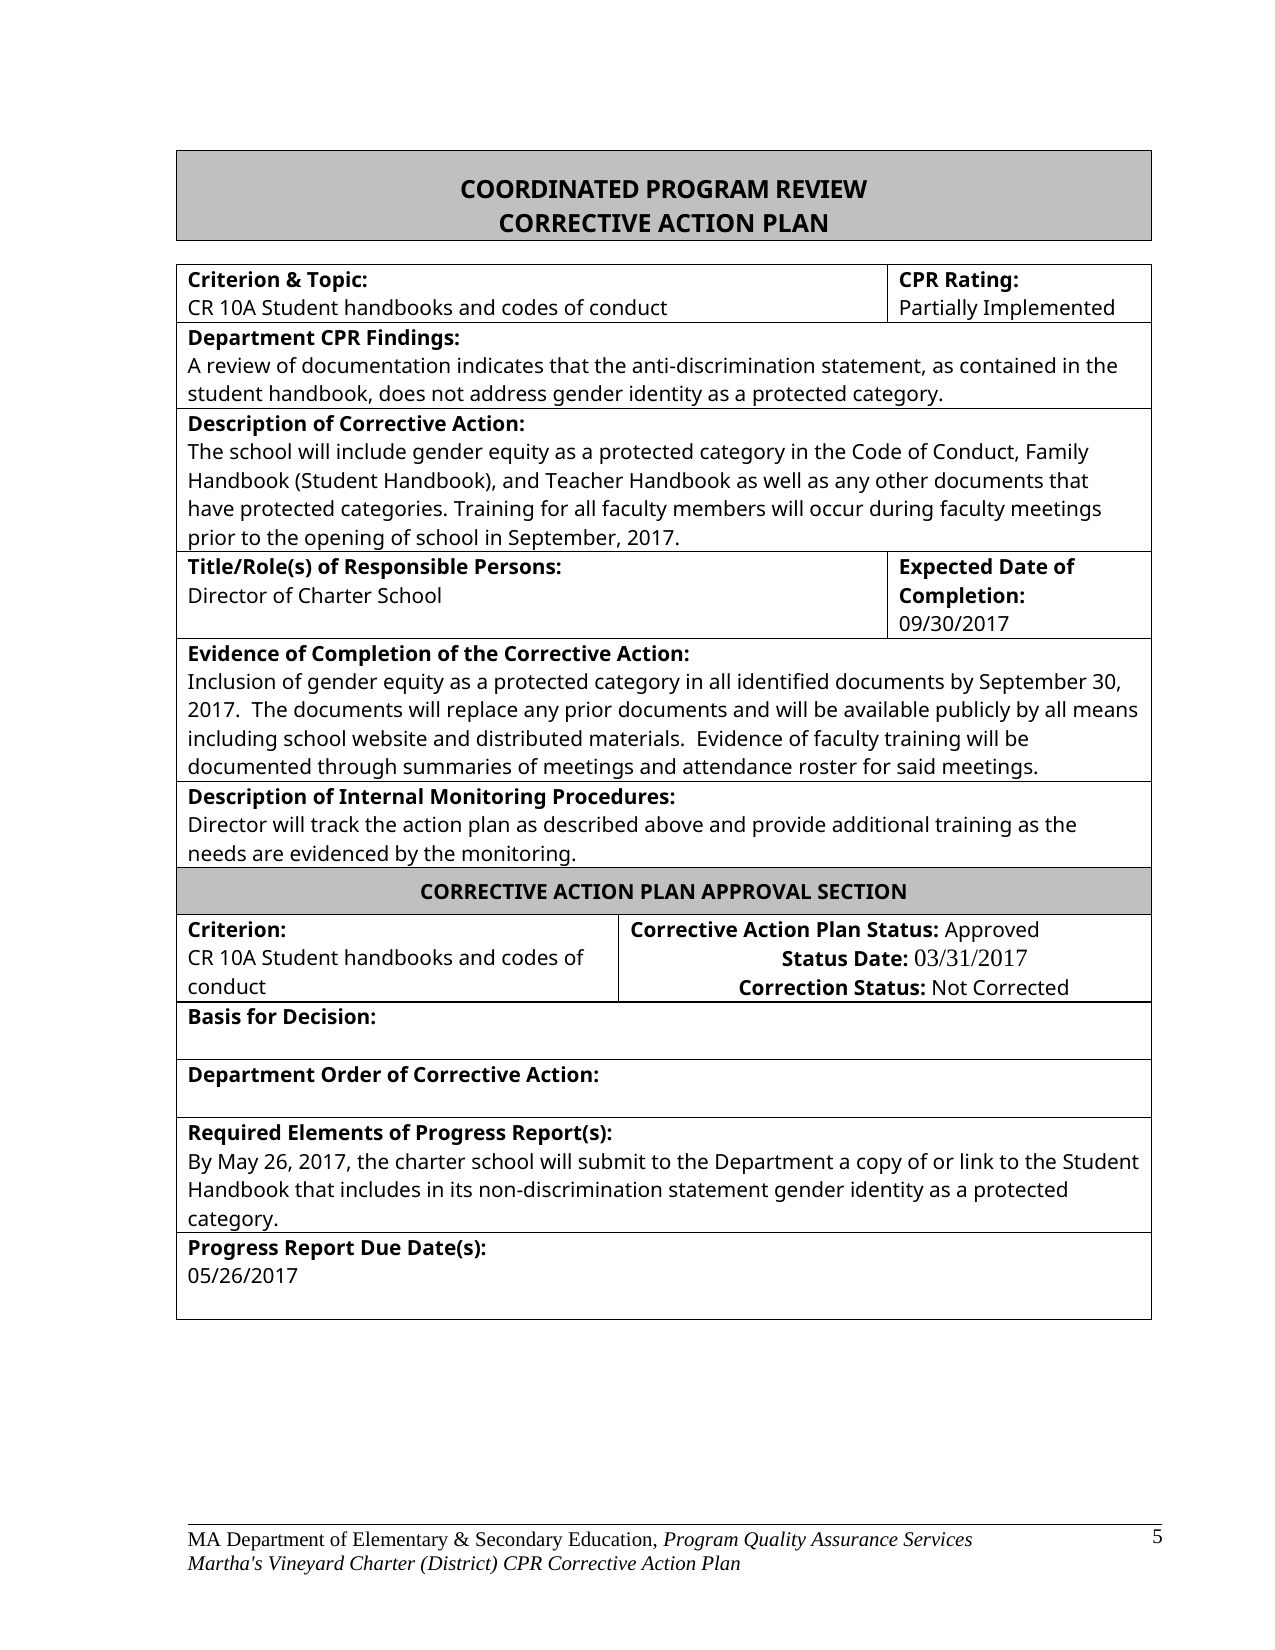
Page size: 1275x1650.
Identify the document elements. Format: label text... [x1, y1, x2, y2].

table_cell Evidence of Completion of the Corrective Action: Inclusion of gender equity as a protected category in all identified documents by September 30, 2017. The documents will replace any prior documents and will be available publicly by all means including school website and distributed materials. Evidence of faculty training will be documented through summaries of meetings and attendance roster for said meetings. [177, 639, 1151, 781]
table_cell Department Order of Corrective Action: [177, 1060, 1151, 1117]
table_header COORDINATED PROGRAM REVIEW CORRECTIVE ACTION PLAN [177, 151, 1151, 240]
table_cell Required Elements of Progress Report(s): By May 26, 2017, the charter school will submit to the Department a copy of or link to the Student Handbook that includes in its non-discrimination statement gender identity as a protected category. [177, 1118, 1151, 1232]
table_cell Department CPR Findings: A review of documentation indicates that the anti-discrimination statement, as contained in the student handbook, does not address gender identity as a protected category. [177, 323, 1151, 408]
table_cell Description of Internal Monitoring Procedures: Director will track the action plan as described above and provide additional training as the needs are evidenced by the monitoring. [177, 782, 1151, 867]
table_cell Expected Date of Completion: 09/30/2017 [888, 552, 1151, 638]
table_cell CORRECTIVE ACTION PLAN APPROVAL SECTION [177, 868, 1151, 914]
table_header Criterion & Topic: CR 10A Student handbooks and codes of conduct [177, 265, 887, 322]
table_cell Progress Report Due Date(s): 05/26/2017 [177, 1233, 1151, 1319]
table_cell Title/Role(s) of Responsible Persons: Director of Charter School [177, 552, 887, 638]
table_cell Corrective Action Plan Status: Approved Status Date: 03/31/2017 Correction Status: Not Corrected [619, 915, 1151, 1001]
table_cell Criterion: CR 10A Student handbooks and codes of conduct [177, 915, 618, 1001]
table_cell Basis for Decision: [177, 1003, 1151, 1059]
table_header CPR Rating: Partially Implemented [888, 265, 1151, 322]
table_cell Description of Corrective Action: The school will include gender equity as a protected category in the Code of Conduct, Family Handbook (Student Handbook), and Teacher Handbook as well as any other documents that have protected categories. Training for all faculty members will occur during faculty meetings prior to the opening of school in September, 2017. [177, 409, 1151, 551]
